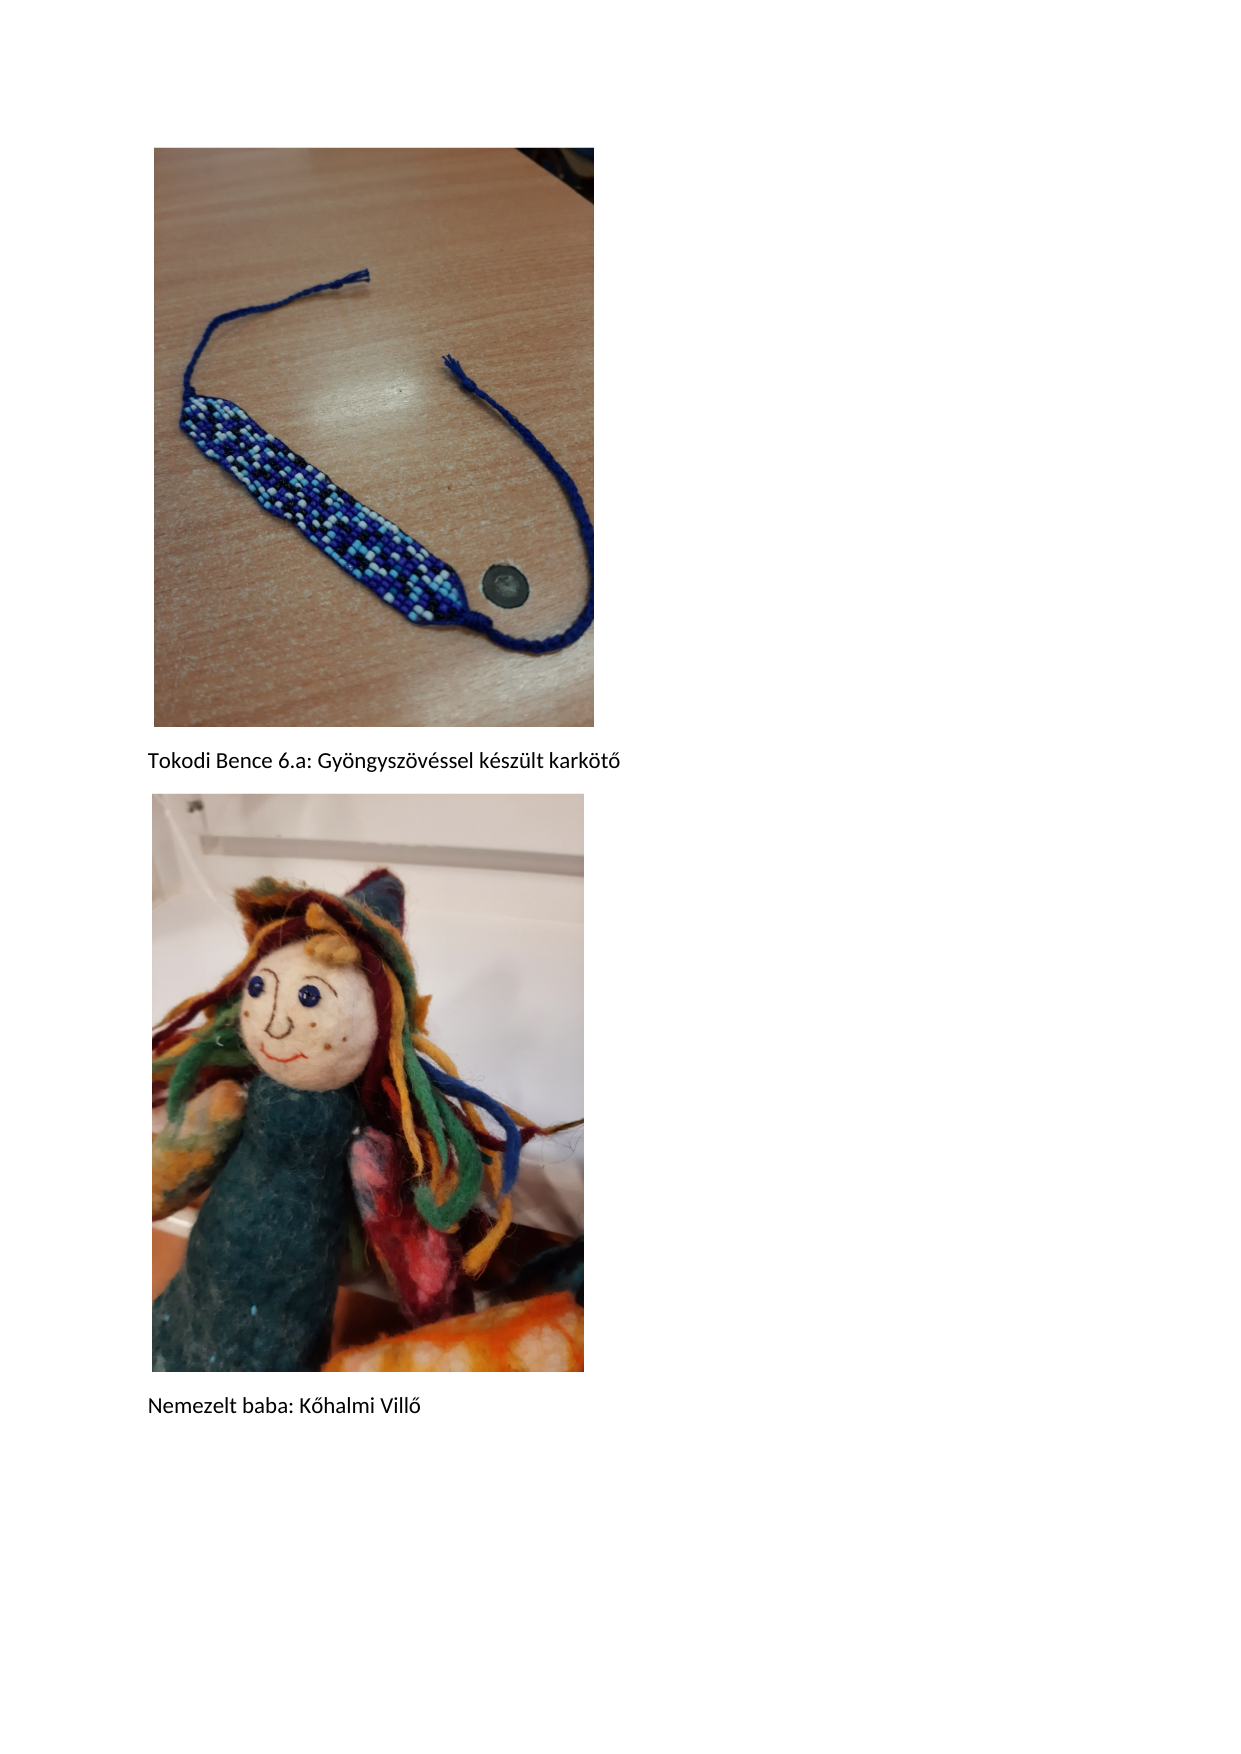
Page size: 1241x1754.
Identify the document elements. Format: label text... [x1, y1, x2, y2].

picture [152, 794, 584, 1371]
text Tokodi Bence 6.a: Gyöngyszövéssel készült karkötő [148, 747, 1093, 774]
text Nemezelt baba: Kőhalmi Villő [148, 1392, 1093, 1420]
picture [154, 148, 594, 727]
